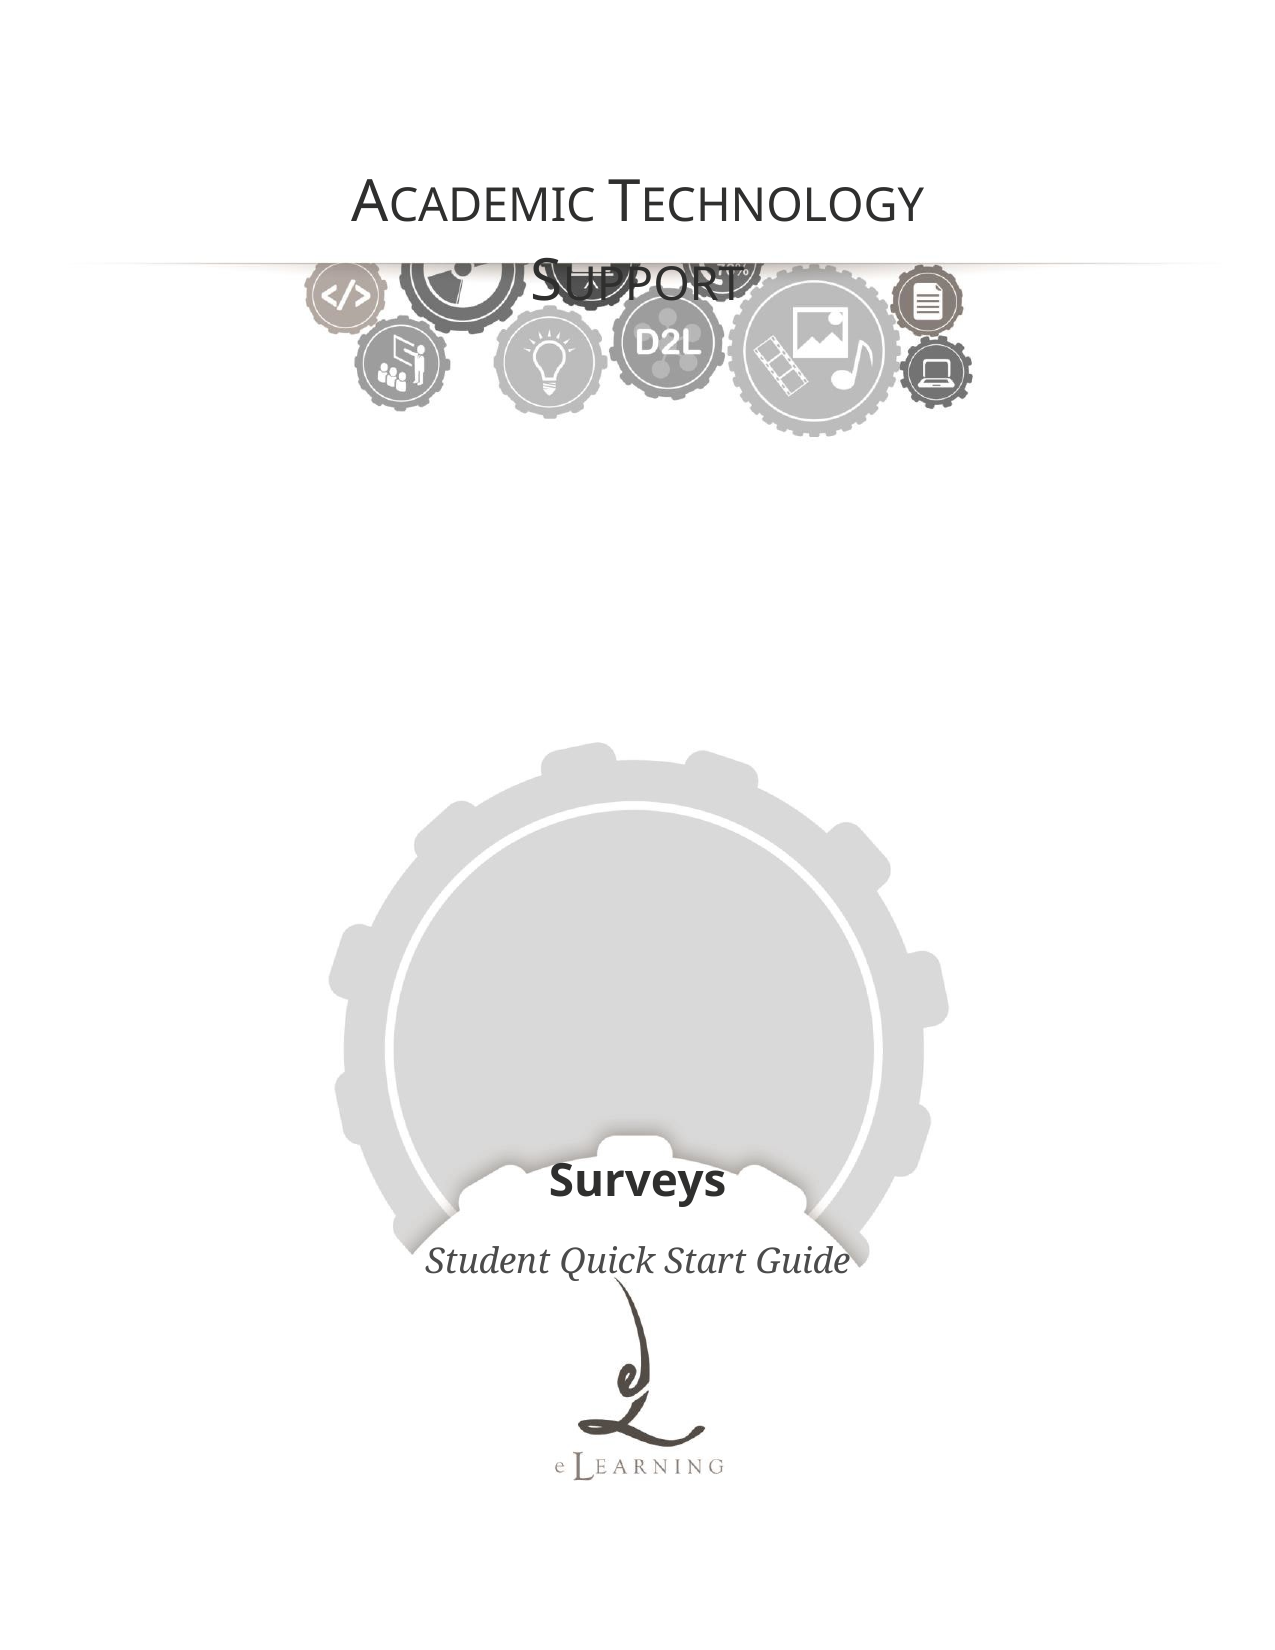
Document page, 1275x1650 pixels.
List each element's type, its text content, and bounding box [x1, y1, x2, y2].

picture [14, 15, 1261, 1628]
text ACADEMIC TECHNOLOGY SUPPORT [239, 159, 1036, 318]
text Surveys [238, 1148, 1036, 1210]
text Student Quick Start Guide [239, 1236, 1037, 1284]
